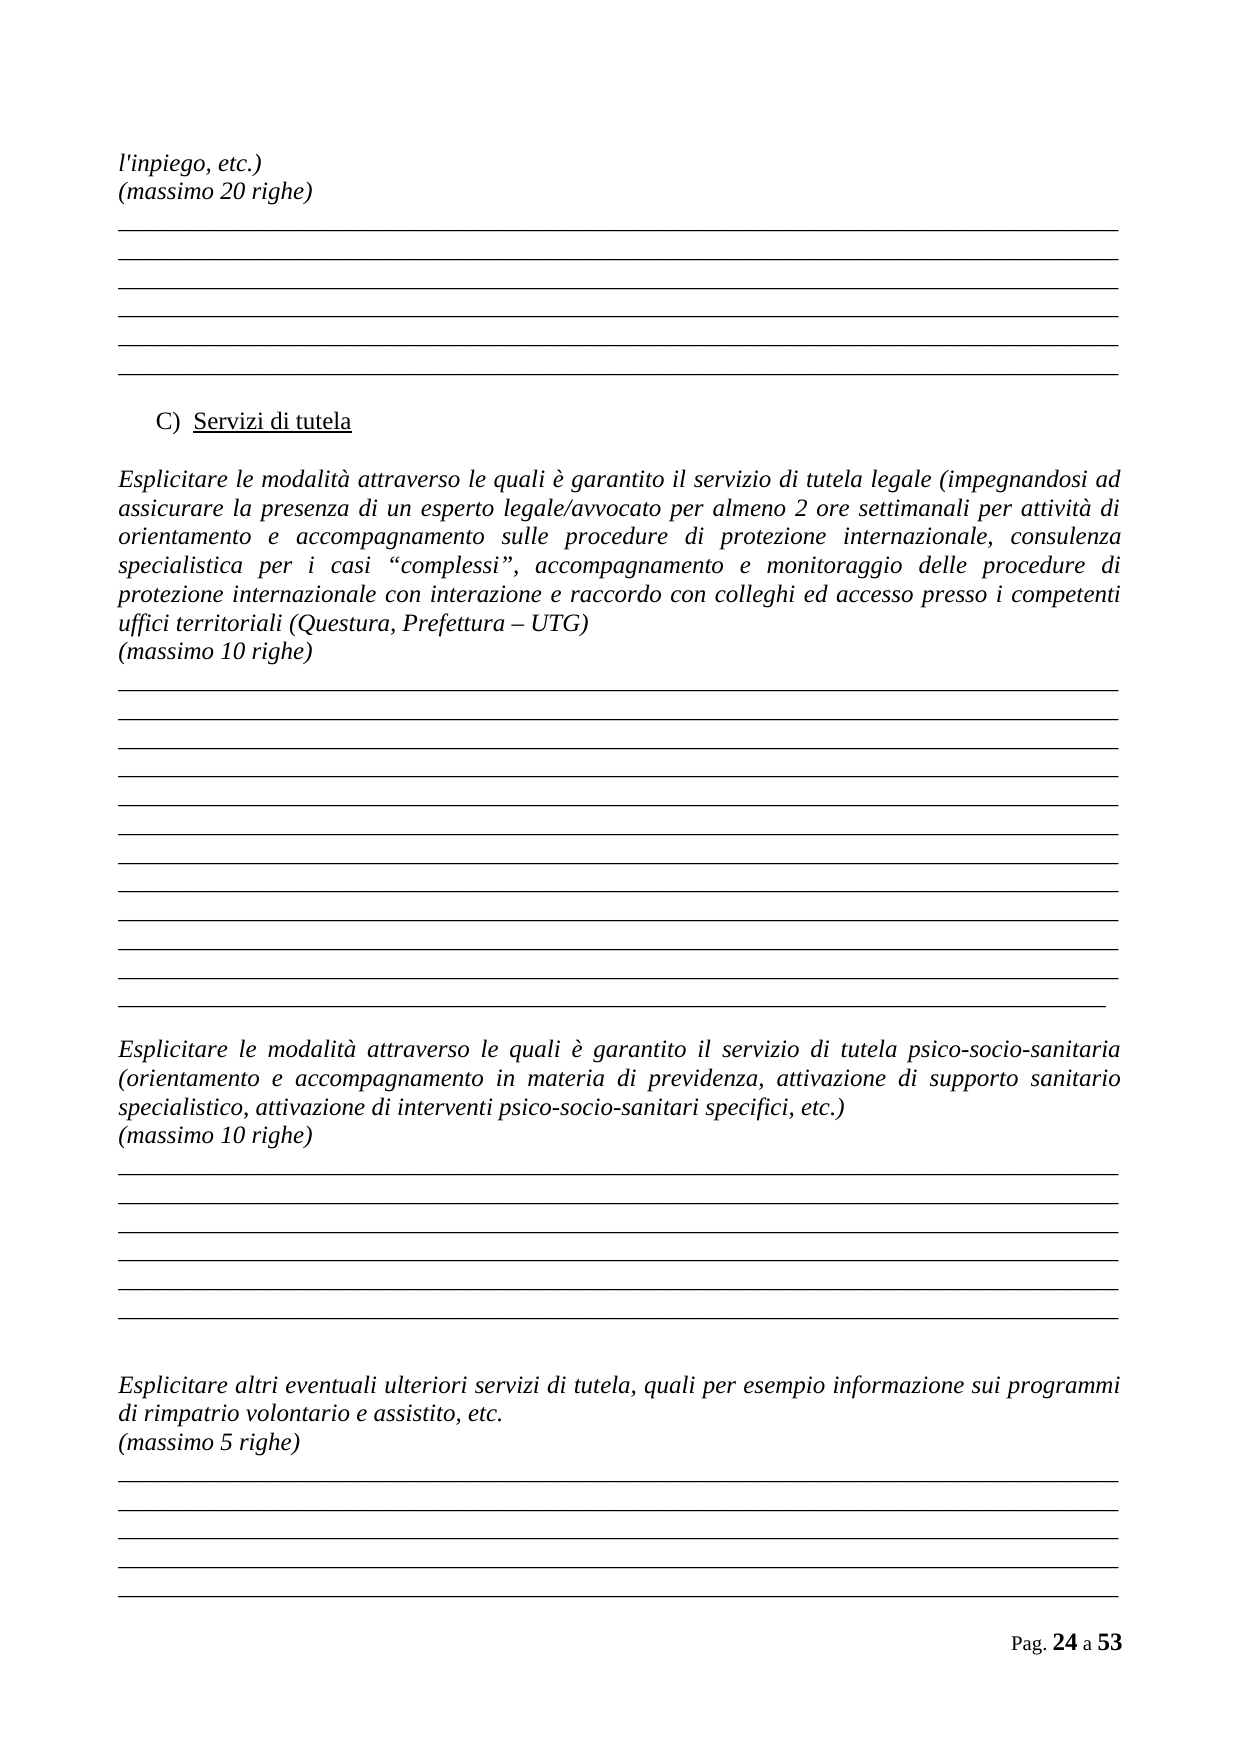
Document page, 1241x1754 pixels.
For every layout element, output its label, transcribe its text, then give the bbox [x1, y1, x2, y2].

text C) Servizi di tutela [156, 406, 1122, 435]
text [118, 1456, 1122, 1600]
text Esplicitare le modalità attraverso le quali è garantito il servizio di tutela psico-socio-sanitaria (orientamento e accompagnamento in materia di previdenza, attivazione di supporto sanitario specialistico, attivazione di interventi psico-socio-sanitari specifici, etc.) [118, 1034, 1122, 1120]
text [118, 148, 1122, 176]
text (massimo 20 righe) [118, 176, 1122, 205]
text _______________________________________________________________________________________________________________________________________________________________________________________________________________________________________________________________________________________________________________________________________________________________________________________________________________________________________________________________________________________________________________________________________________________________________________________________________________________________________________________________________________________________________________________________________________________________________________________________________________________________________________________________________________________________________________________________________________________________________________________________ [118, 665, 1122, 1010]
text (massimo 5 righe) [118, 1427, 1122, 1456]
text (massimo 10 righe) [118, 1120, 1122, 1149]
text (massimo 10 righe) [118, 636, 1122, 665]
text Esplicitare le modalità attraverso le quali è garantito il servizio di tutela legale (impegnandosi ad assicurare la presenza di un esperto legale/avvocato per almeno 2 ore settimanali per attività di orientamento e accompagnamento sulle procedure di protezione internazionale, consulenza specialistica per i casi “complessi”, accompagnamento e monitoraggio delle procedure di protezione internazionale con interazione e raccordo con colleghi ed accesso presso i competenti uffici territoriali (Questura, Prefettura – UTG) [118, 464, 1122, 636]
text Esplicitare altri eventuali ulteriori servizi di tutela, quali per esempio informazione sui programmi di rimpatrio volontario e assistito, etc. [118, 1370, 1122, 1427]
